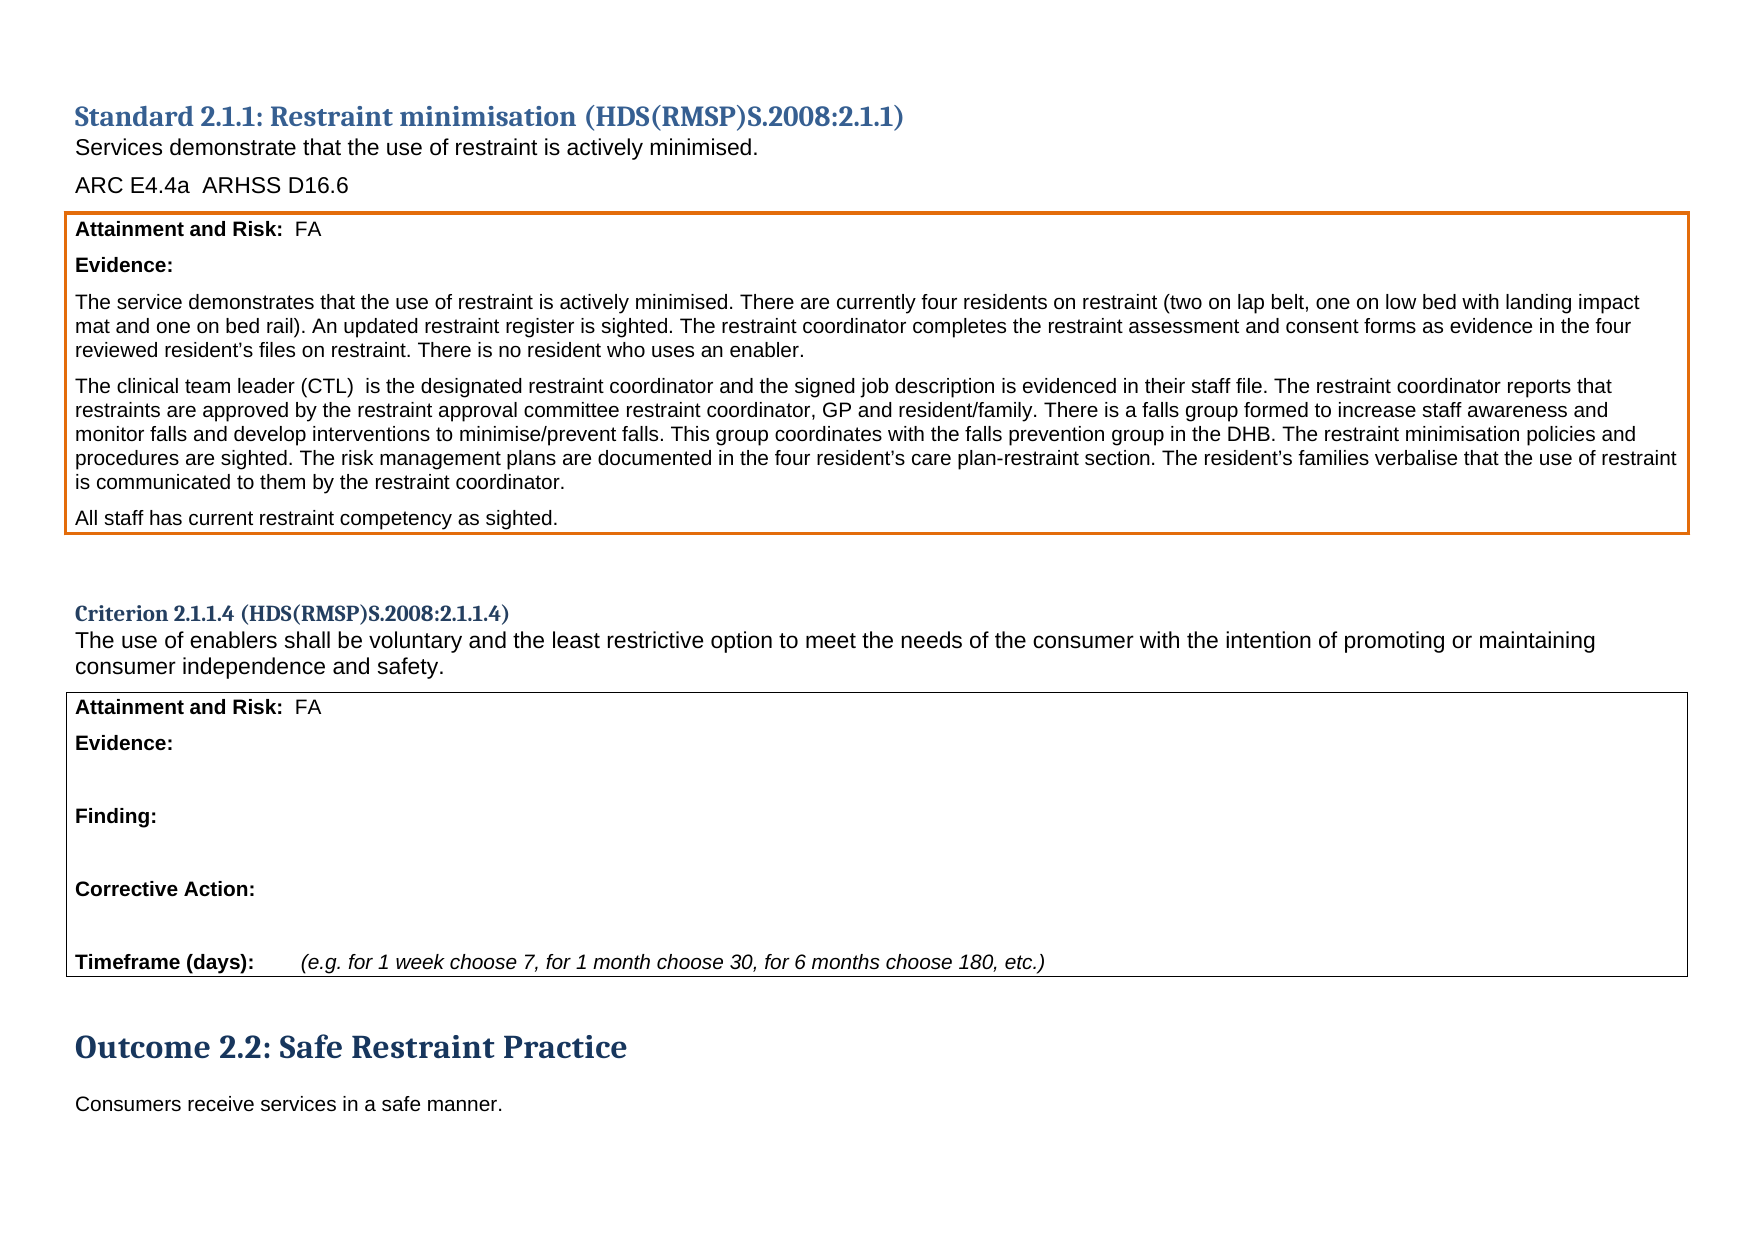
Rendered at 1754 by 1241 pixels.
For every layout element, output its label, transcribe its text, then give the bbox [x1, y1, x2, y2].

text The service demonstrates that the use of restraint is actively minimised. There are currently four residents on restraint (two on lap belt, one on low bed with landing impact mat and one on bed rail). An updated restraint register is sighted. The restraint coordinator completes the restraint assessment and consent forms as evidence in the four reviewed resident’s files on restraint. There is no resident who uses an enabler. [67, 284, 1687, 361]
text ARC E4.4a ARHSS D16.6 [75, 172, 1679, 199]
text The use of enablers shall be voluntary and the least restrictive option to meet the needs of the consumer with the intention of promoting or maintaining consumer independence and safety. [75, 627, 1679, 679]
subtitle Standard 2.1.1: Restraint minimisation (HDS(RMSP)S.2008:2.1.1) [75, 100, 1679, 134]
text Timeframe (days): (e.g. for 1 week choose 7, for 1 month choose 30, for 6 months choose 180, etc.) [67, 947, 1687, 976]
text Attainment and Risk: FA [67, 693, 1687, 718]
text All staff has current restraint competency as sighted. [67, 501, 1687, 532]
text The clinical team leader (CTL) is the designated restraint coordinator and the signed job description is evidenced in their staff file. The restraint coordinator reports that restraints are approved by the restraint approval committee restraint coordinator, GP and resident/family. There is a falls group formed to increase staff awareness and monitor falls and develop interventions to minimise/prevent falls. This group coordinates with the falls prevention group in the DHB. The restraint minimisation policies and procedures are sighted. The risk management plans are documented in the four resident’s care plan-restraint section. The resident’s families verbalise that the use of restraint is communicated to them by the restraint coordinator. [67, 369, 1687, 494]
subtitle Criterion 2.1.1.4 (HDS(RMSP)S.2008:2.1.1.4) [75, 600, 1679, 627]
text Evidence: [67, 248, 1687, 277]
text Evidence: [67, 728, 1687, 755]
subtitle Outcome 2.2: Safe Restraint Practice [75, 1029, 1679, 1067]
text Consumers receive services in a safe manner. [75, 1092, 1679, 1116]
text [75, 134, 1679, 160]
text Corrective Action: [67, 874, 1687, 901]
text Finding: [67, 801, 1687, 828]
text Attainment and Risk: FA [67, 215, 1687, 241]
